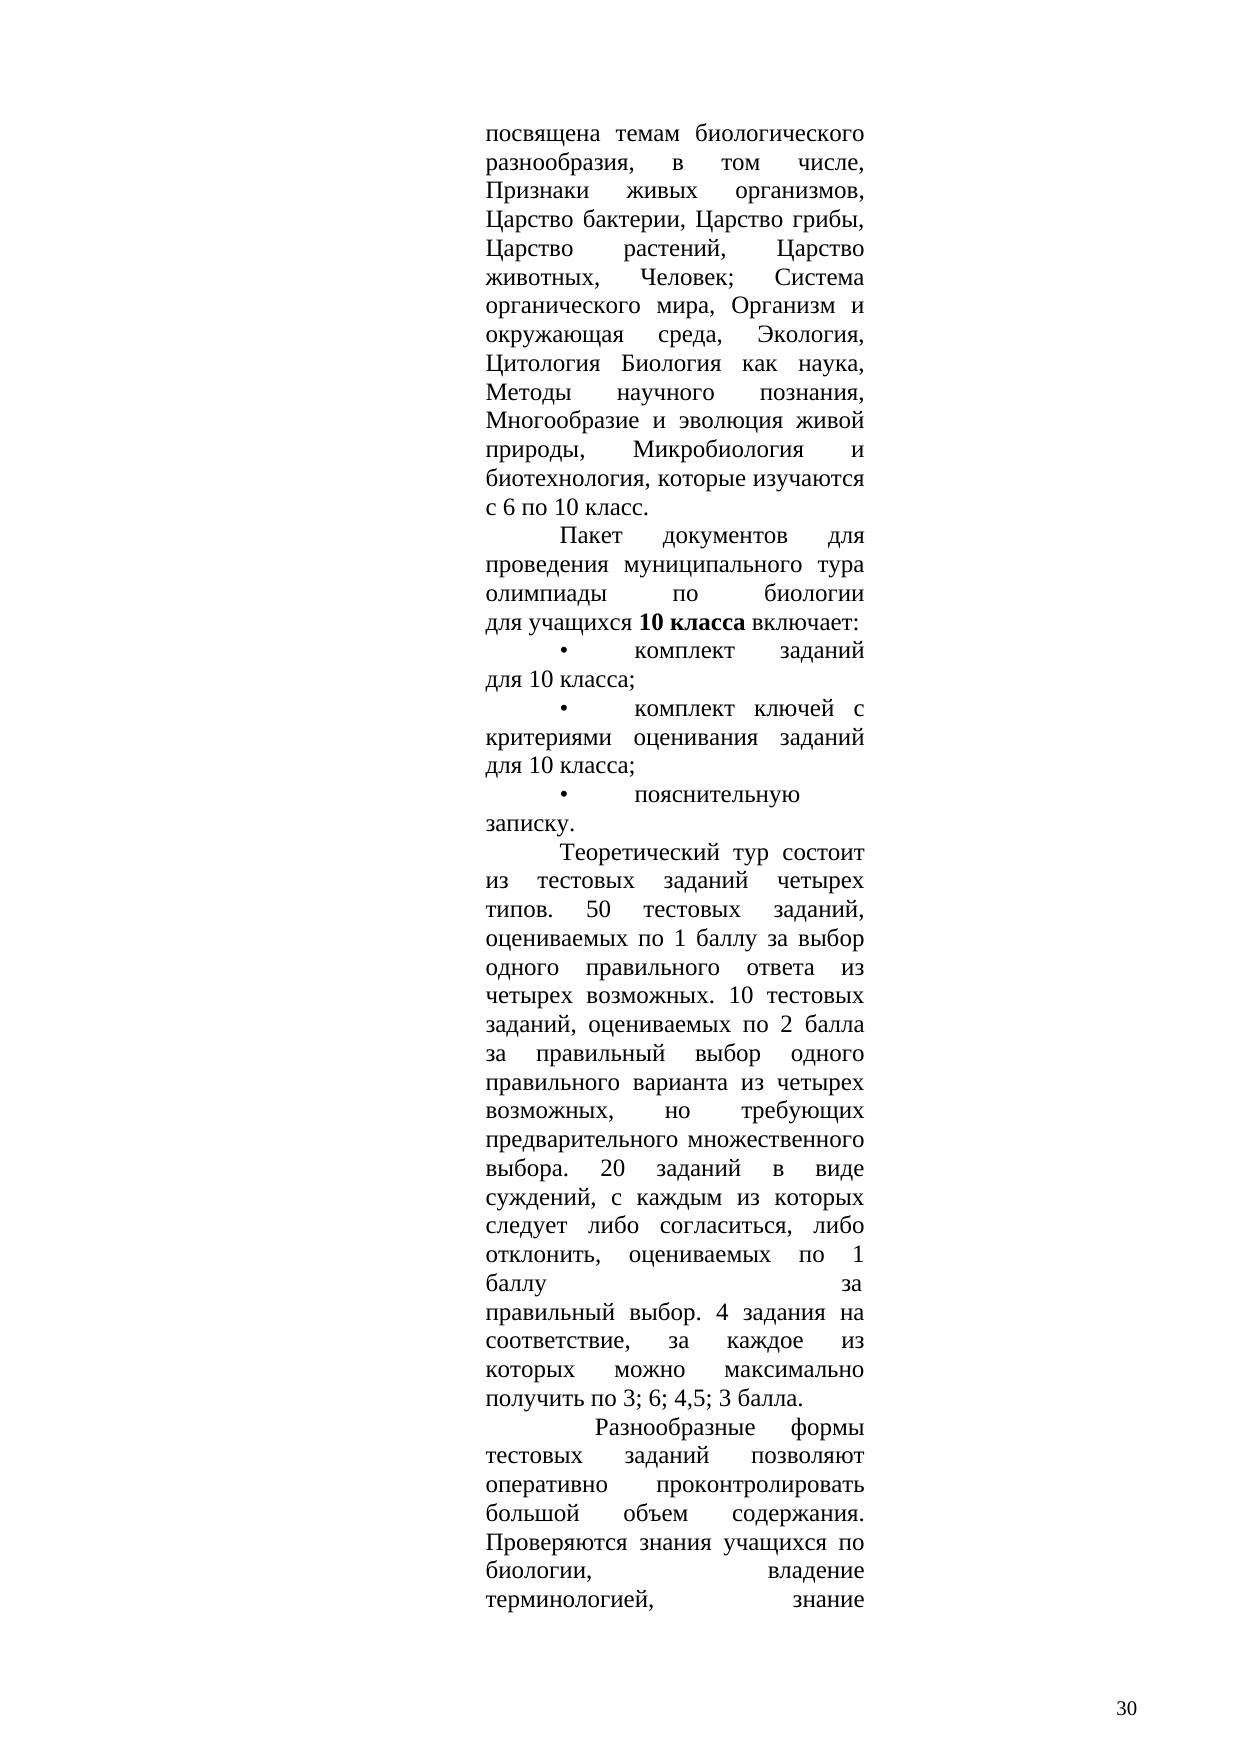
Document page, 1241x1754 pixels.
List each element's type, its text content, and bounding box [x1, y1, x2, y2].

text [485, 1412, 865, 1613]
text Теоретический тур состоит из тестовых заданий четырех типов. 50 тестовых заданий, оцениваемых по 1 баллу за выбор одного правильного ответа из четырех возможных. 10 тестовых заданий, оцениваемых по 2 балла за правильный выбор одного правильного варианта из четырех возможных, но требующих предварительного множественного выбора. 20 заданий в виде суждений, с каждым из которых следует либо согласиться, либо отклонить, оцениваемых по 1 баллу за правильный выбор. 4 задания на соответствие, за каждое из которых можно максимально получить по 3; 6; 4,5; 3 балла. [485, 837, 865, 1412]
text • комплект ключей с критериями оценивания заданий для 10 класса; [485, 693, 865, 779]
text • пояснительную записку. [485, 779, 865, 837]
text • комплект заданий для 10 класса; [485, 636, 865, 693]
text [485, 118, 865, 521]
text Пакет документов для проведения муниципального тура олимпиады по биологии для учащихся 10 класса включает: [485, 521, 865, 636]
